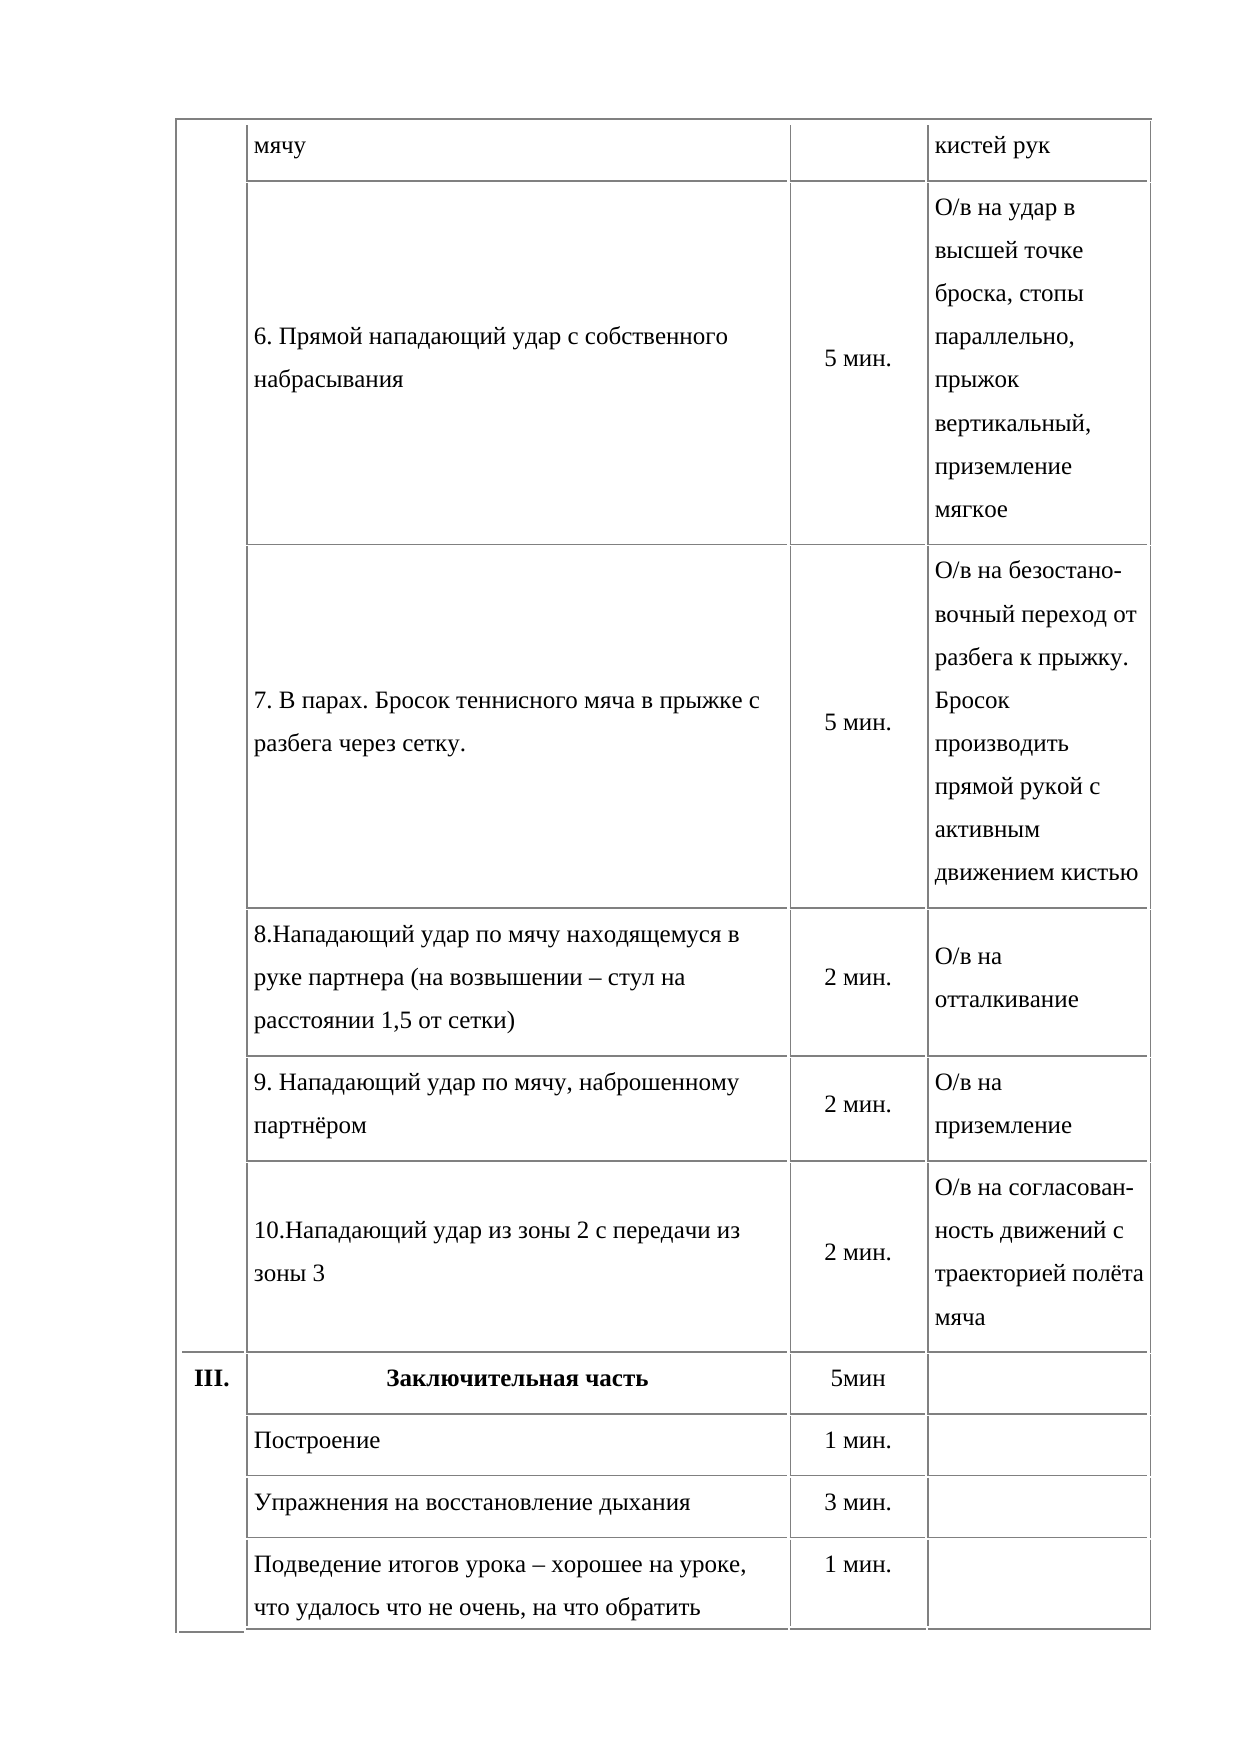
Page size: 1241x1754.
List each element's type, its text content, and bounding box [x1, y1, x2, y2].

table_cell 1 мин. [789, 1537, 927, 1628]
table_cell 9. Нападающий удар по мячу, наброшенному партнёром [248, 1060, 787, 1160]
table_cell [927, 1537, 1152, 1628]
table_cell 2 мин. [791, 1060, 925, 1160]
table_cell [927, 1351, 1152, 1413]
table_cell 5 мин. [789, 120, 927, 180]
table_cell О/в на безостано-вочный переход от разбега к прыжку. Бросок производить прямой рукой с активным движением кистью [927, 544, 1152, 907]
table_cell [246, 1537, 789, 1628]
table_cell 8.Нападающий удар по мячу находящемуся в руке партнера (на возвышении – стул на расстоянии 1,5 от сетки) [248, 912, 787, 1055]
table_cell 2 мин. [791, 912, 925, 1055]
table_cell Построение [248, 1417, 787, 1475]
table_cell 5 мин. [791, 548, 925, 907]
table_cell Заключительная часть [248, 1356, 787, 1413]
table_cell 3 мин. [791, 1479, 925, 1537]
table_cell [927, 1413, 1152, 1475]
table_cell О/в на удар в высшей точке броска, стопы параллельно, прыжок вертикальный, приземление мягкое [929, 180, 1150, 543]
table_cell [246, 120, 789, 180]
table_cell 7. В парах. Бросок теннисного мяча в прыжке с разбега через сетку. [248, 548, 787, 907]
table_cell О/в на приземление [927, 1055, 1152, 1160]
table_cell 5 мин. [791, 184, 925, 543]
table_cell О/в на отталкивание [927, 907, 1152, 1055]
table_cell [927, 122, 1150, 180]
table_cell 5мин [791, 1356, 925, 1413]
table_cell 1 мин. [791, 1417, 925, 1475]
table_cell 10.Нападающий удар из зоны 2 с передачи из зоны 3 [248, 1165, 787, 1351]
table_cell О/в на согласован-ность движений с траекторией полёта мяча [927, 1160, 1152, 1351]
table_cell III. [177, 1351, 246, 1628]
table_cell [927, 1475, 1152, 1537]
table_cell 6. Прямой нападающий удар с собственного набрасывания [248, 184, 787, 543]
table_cell 2 мин. [791, 1165, 925, 1351]
table_cell Упражнения на восстановление дыхания [248, 1479, 787, 1537]
